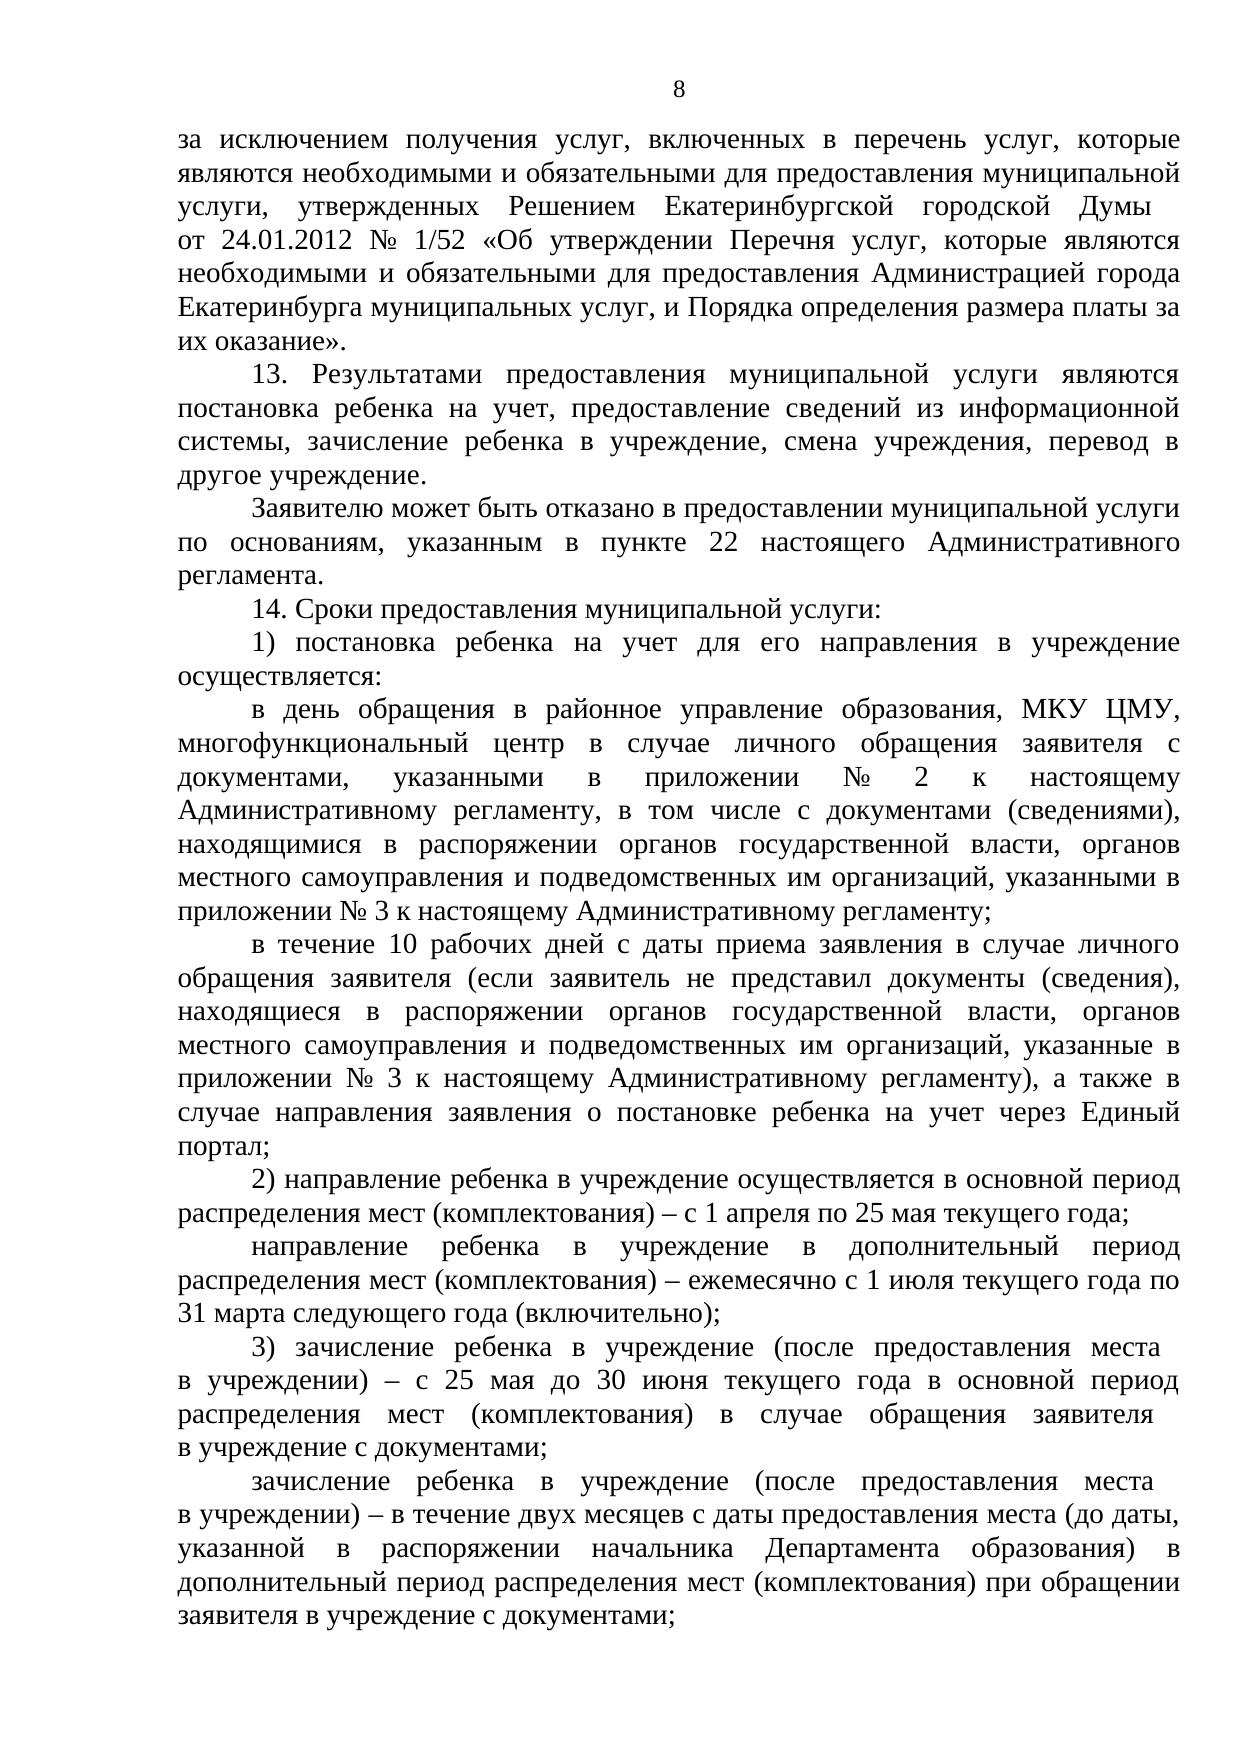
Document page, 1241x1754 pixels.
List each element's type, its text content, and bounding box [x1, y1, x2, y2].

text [177, 121, 1181, 356]
text Заявителю может быть отказано в предоставлении муниципальной услуги по основаниям, указанным в пункте 22 настоящего Административного регламента. [177, 490, 1181, 591]
text 3) зачисление ребенка в учреждение (после предоставления места в учреждении) – с 25 мая до 30 июня текущего года в основной период распределения мест (комплектования) в случае обращения заявителя в учреждение с документами; [177, 1329, 1181, 1463]
text 2) направление ребенка в учреждение осуществляется в основной период распределения мест (комплектования) – с 1 апреля по 25 мая текущего года; [177, 1161, 1181, 1228]
text в день обращения в районное управление образования, МКУ ЦМУ, многофункциональный центр в случае личного обращения заявителя с документами, указанными в приложении № 2 к настоящему Административному регламенту, в том числе с документами (сведениями), находящимися в распоряжении органов государственной власти, органов местного самоуправления и подведомственных им организаций, указанными в приложении № 3 к настоящему Административному регламенту; [177, 692, 1181, 926]
text 1) постановка ребенка на учет для его направления в учреждение осуществляется: [177, 624, 1181, 692]
text в течение 10 рабочих дней с даты приема заявления в случае личного обращения заявителя (если заявитель не представил документы (сведения), находящиеся в распоряжении органов государственной власти, органов местного самоуправления и подведомственных им организаций, указанные в приложении № 3 к настоящему Административному регламенту), а также в случае направления заявления о постановке ребенка на учет через Единый портал; [177, 926, 1181, 1161]
text направление ребенка в учреждение в дополнительный период распределения мест (комплектования) – ежемесячно с 1 июля текущего года по 31 марта следующего года (включительно); [177, 1228, 1181, 1329]
text зачисление ребенка в учреждение (после предоставления места в учреждении) – в течение двух месяцев с даты предоставления места (до даты, указанной в распоряжении начальника Департамента образования) в дополнительный период распределения мест (комплектования) при обращении заявителя в учреждение с документами; [177, 1463, 1181, 1631]
text 13. Результатами предоставления муниципальной услуги являются постановка ребенка на учет, предоставление сведений из информационной системы, зачисление ребенка в учреждение, смена учреждения, перевод в другое учреждение. [177, 356, 1181, 490]
text 14. Сроки предоставления муниципальной услуги: [177, 591, 1181, 624]
